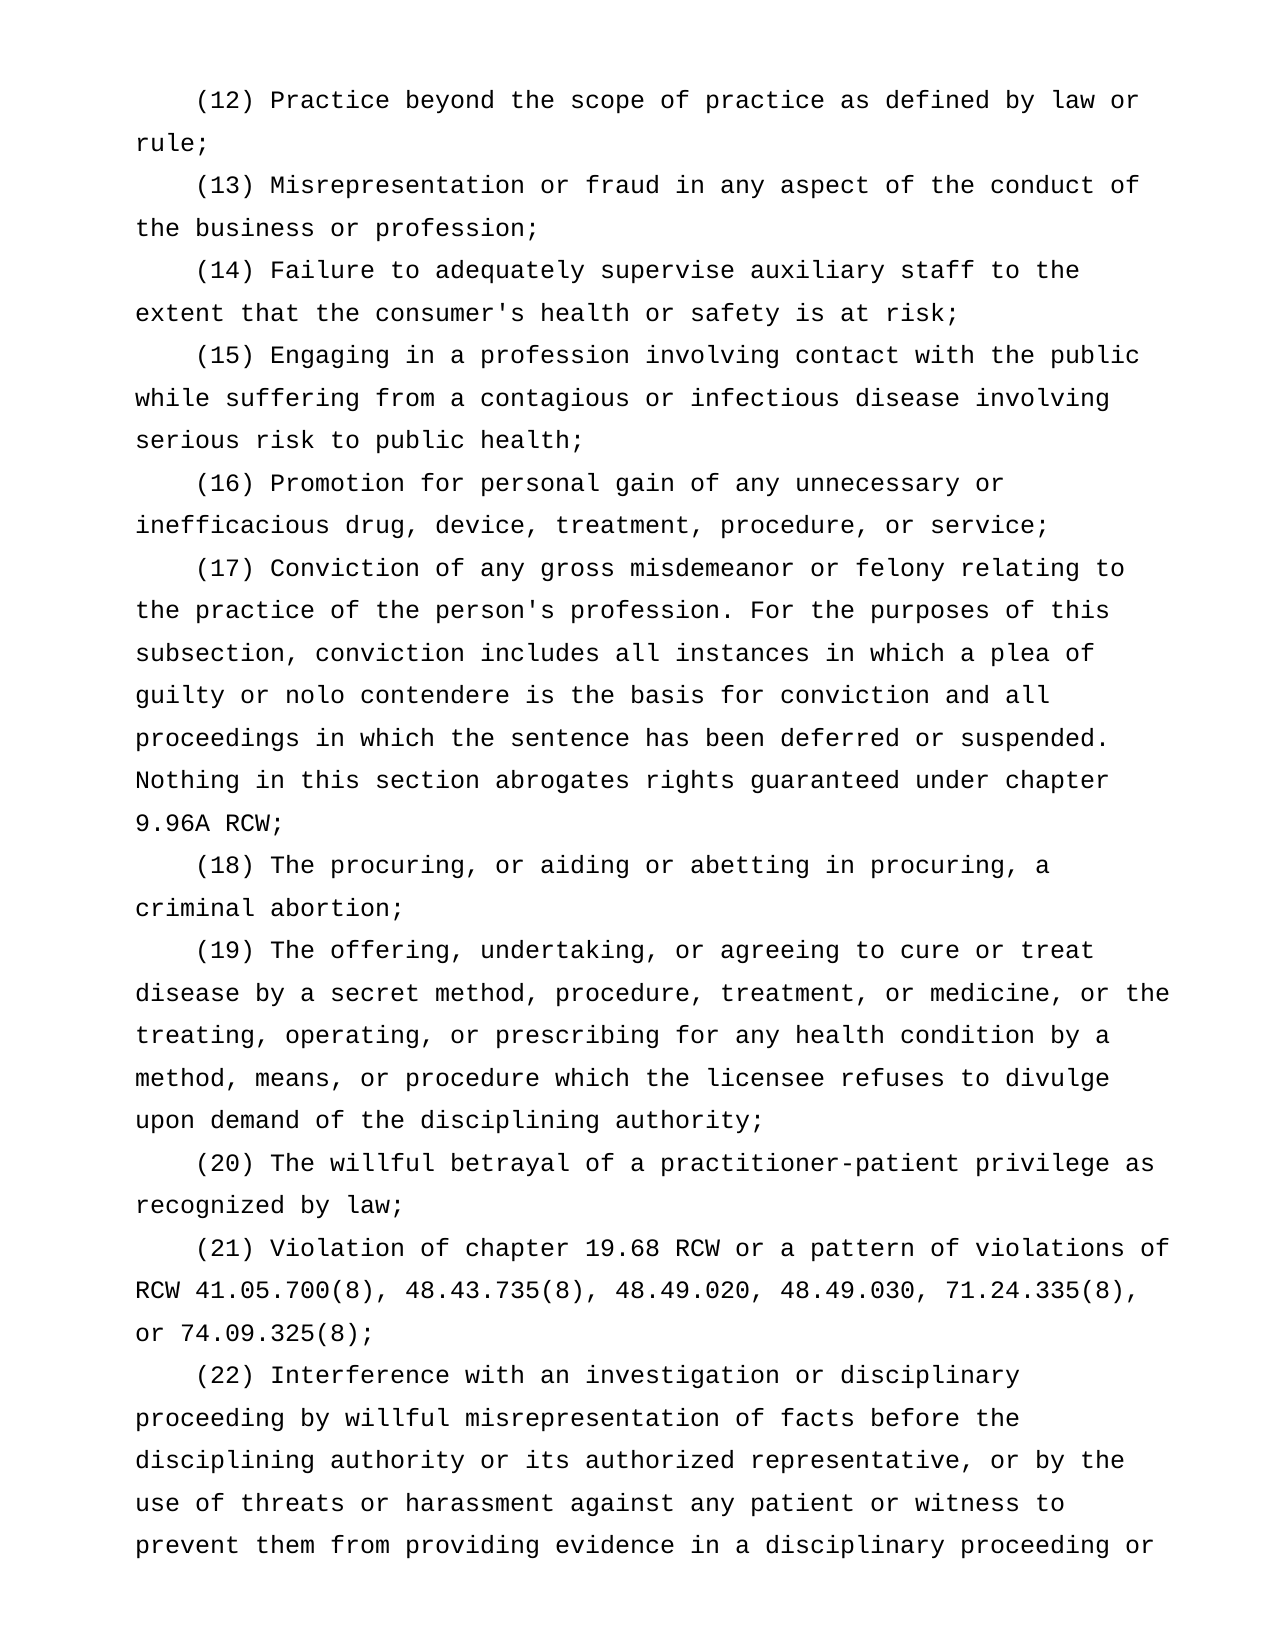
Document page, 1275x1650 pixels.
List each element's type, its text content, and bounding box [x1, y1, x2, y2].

text (15) Engaging in a profession involving contact with the public while suffering from a contagious or infectious disease involving serious risk to public health; [135, 330, 1170, 457]
text (19) The offering, undertaking, or agreeing to cure or treat disease by a secret method, procedure, treatment, or medicine, or the treating, operating, or prescribing for any health condition by a method, means, or procedure which the licensee refuses to divulge upon demand of the disciplining authority; [135, 925, 1170, 1137]
text (17) Conviction of any gross misdemeanor or felony relating to the practice of the person's profession. For the purposes of this subsection, conviction includes all instances in which a plea of guilty or nolo contendere is the basis for conviction and all proceedings in which the sentence has been deferred or suspended. Nothing in this section abrogates rights guaranteed under chapter 9.96A RCW; [135, 542, 1170, 840]
text (14) Failure to adequately supervise auxiliary staff to the extent that the consumer's health or safety is at risk; [135, 245, 1170, 330]
text (13) Misrepresentation or fraud in any aspect of the conduct of the business or profession; [135, 160, 1170, 245]
text (16) Promotion for personal gain of any unnecessary or inefficacious drug, device, treatment, procedure, or service; [135, 457, 1170, 542]
text (20) The willful betrayal of a practitioner-patient privilege as recognized by law; [135, 1137, 1170, 1222]
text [135, 1350, 1170, 1562]
text (21) Violation of chapter 19.68 RCW or a pattern of violations of RCW 41.05.700(8), 48.43.735(8), 48.49.020, 48.49.030, 71.24.335(8), or 74.09.325(8); [135, 1222, 1170, 1350]
text (12) Practice beyond the scope of practice as defined by law or rule; [135, 75, 1170, 160]
text (18) The procuring, or aiding or abetting in procuring, a criminal abortion; [135, 840, 1170, 925]
